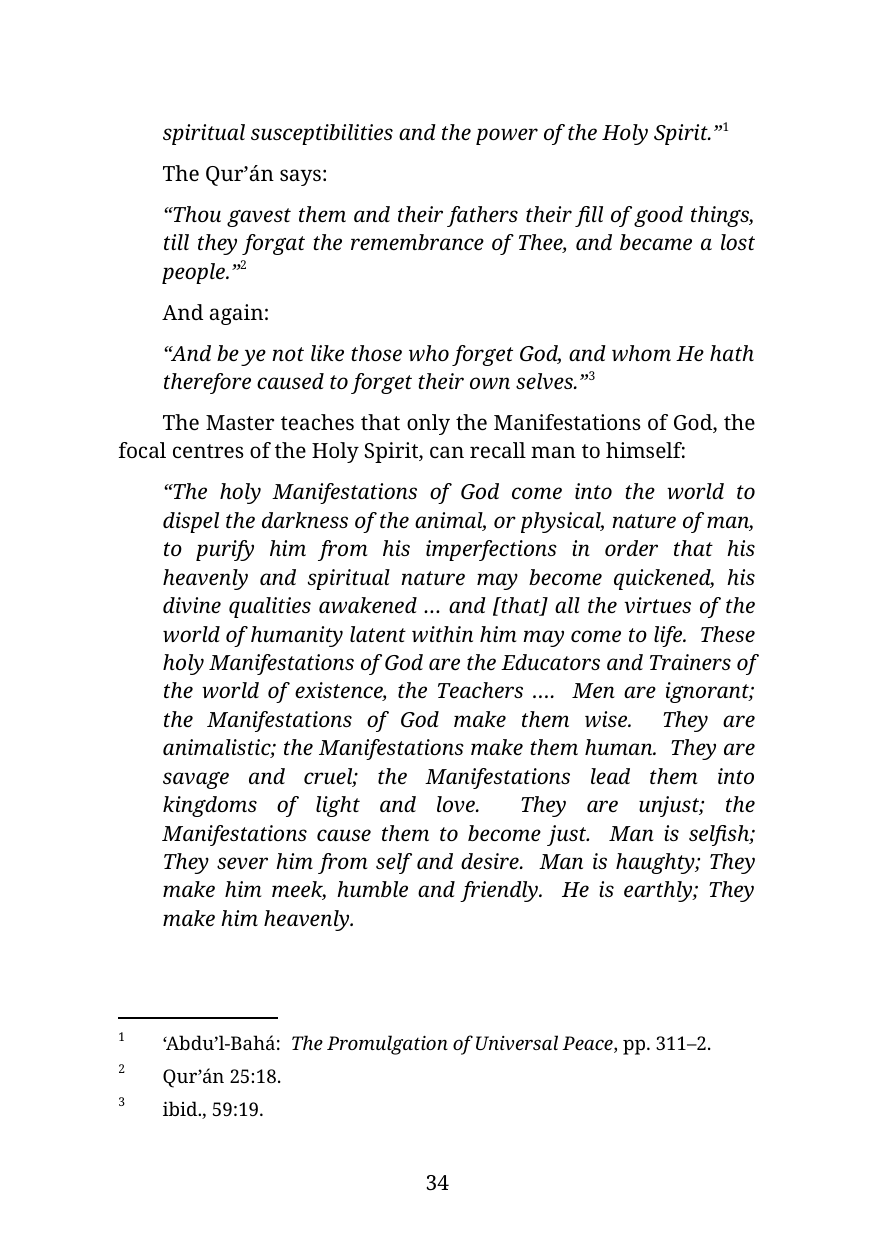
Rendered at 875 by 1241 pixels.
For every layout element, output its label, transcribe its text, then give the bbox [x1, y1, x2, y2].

text The Qur’án says: [118, 159, 756, 187]
text The Master teaches that only the Manifestations of God, the focal centres of the Holy Spirit, can recall man to himself: [118, 408, 756, 465]
text “Thou gavest them and their fathers their fill of good things, till they forgat the remembrance of Thee, and became a lost people.” [162, 200, 756, 285]
text “And be ye not like those who forget God, and whom He hath therefore caused to forget their own selves.” [162, 339, 756, 396]
text “The holy Manifestations of God come into the world to dispel the darkness of the animal, or physical, nature of man, to purify him from his imperfections in order that his heavenly and spiritual nature may become quickened, his divine qualities awakened … and [that] all the virtues of the world of humanity latent within him may come to life. These holy Manifestations of God are the Educators and Trainers of the world of existence, the Teachers …. Men are ignorant; the Manifestations of God make them wise. They are animalistic; the Manifestations make them human. They are savage and cruel; the Manifestations lead them into kingdoms of light and love. They are unjust; the Manifestations cause them to become just. Man is selfish; They sever him from self and desire. Man is haughty; They make him meek, humble and friendly. He is earthly; They make him heavenly. [162, 477, 756, 932]
text And again: [118, 298, 756, 326]
text spiritual susceptibilities and the power of the Holy Spirit.” [162, 118, 756, 147]
